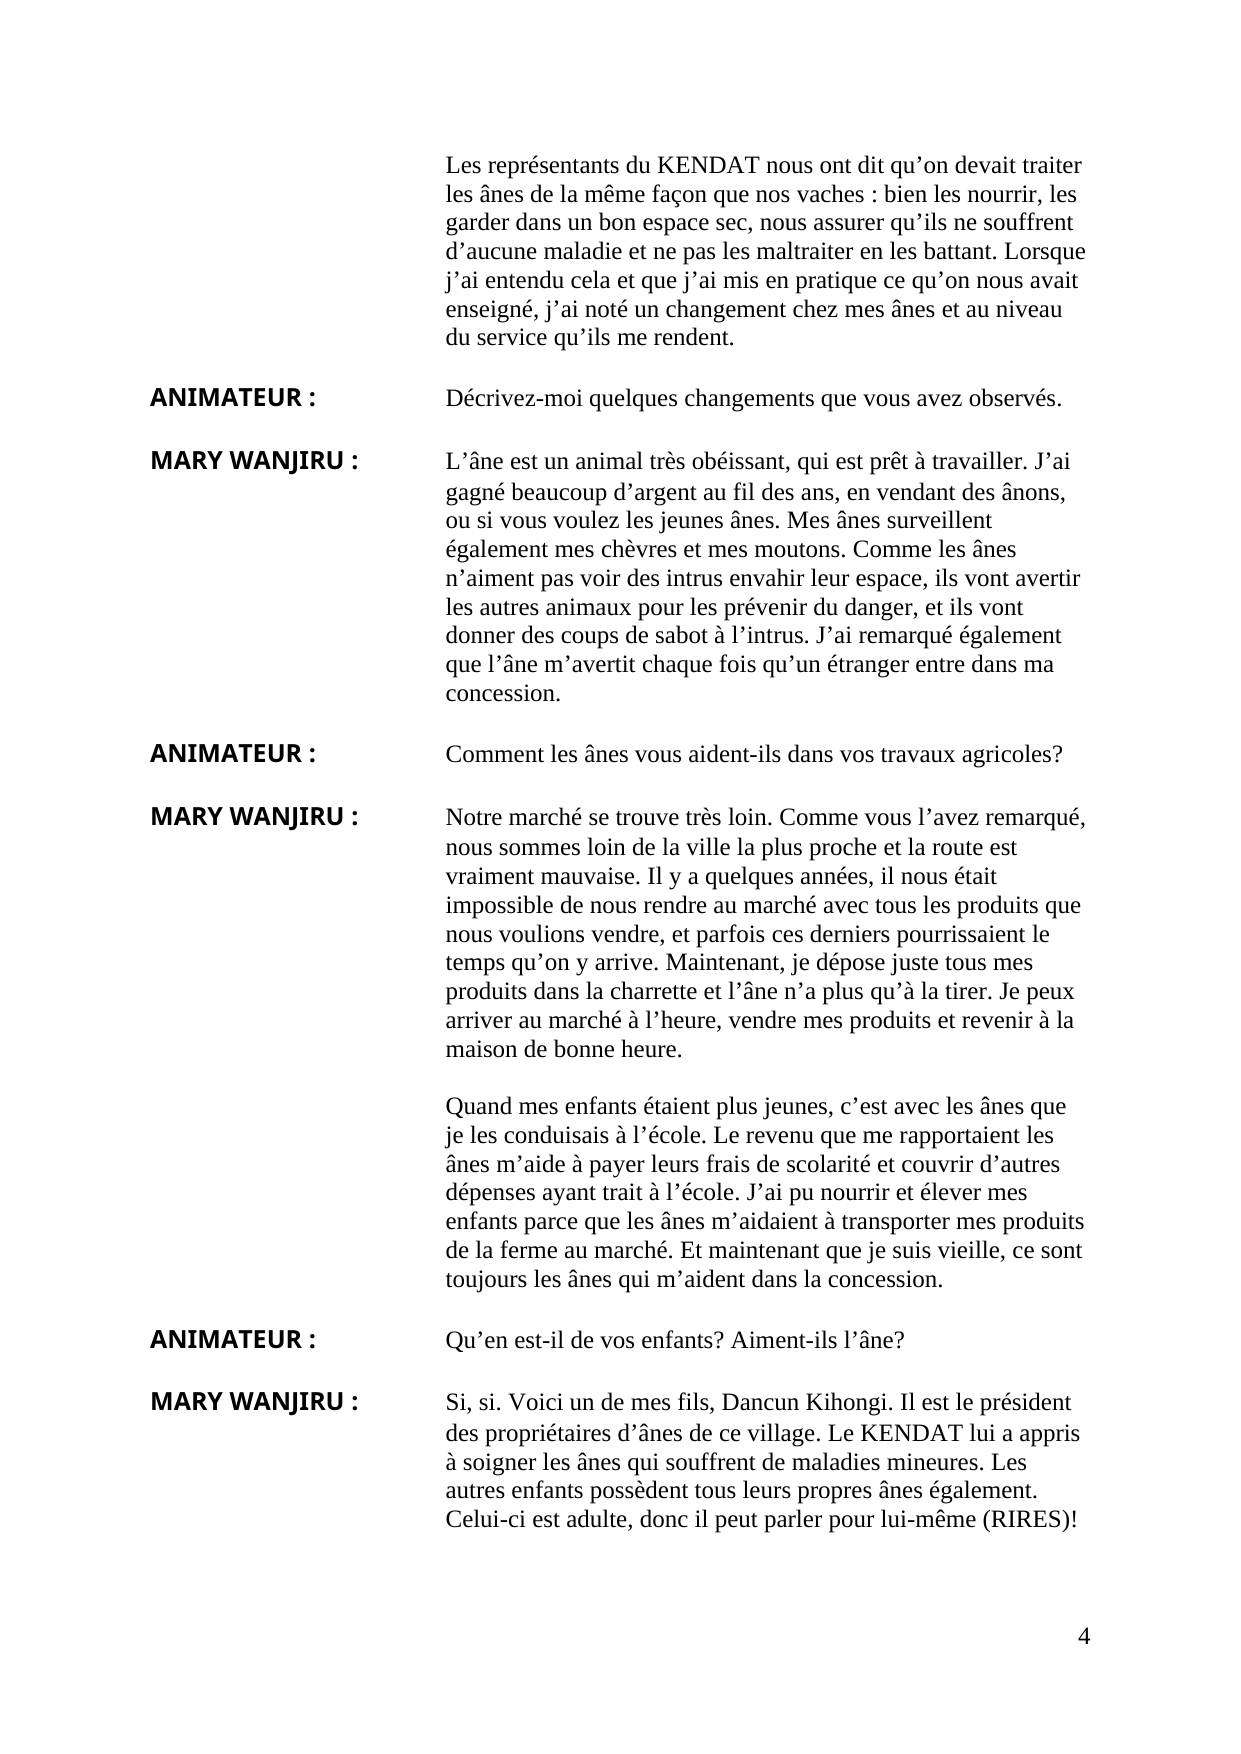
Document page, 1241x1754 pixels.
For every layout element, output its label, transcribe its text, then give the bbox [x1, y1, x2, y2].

text Les représentants du KENDAT nous ont dit qu’on devait traiter les ânes de la même façon que nos vaches : bien les nourrir, les garder dans un bon espace sec, nous assurer qu’ils ne souffrent d’aucune maladie et ne pas les maltraiter en les battant. Lorsque j’ai entendu cela et que j’ai mis en pratique ce qu’on nous avait enseigné, j’ai noté un changement chez mes ânes et au niveau du service qu’ils me rendent. [150, 150, 1090, 351]
text ANIMATEUR : Comment les ânes vous aident-ils dans vos travaux agricoles? [150, 736, 1090, 770]
text Quand mes enfants étaient plus jeunes, c’est avec les ânes que je les conduisais à l’école. Le revenu que me rapportaient les ânes m’aide à payer leurs frais de scolarité et couvrir d’autres dépenses ayant trait à l’école. J’ai pu nourrir et élever mes enfants parce que les ânes m’aidaient à transporter mes produits de la ferme au marché. Et maintenant que je suis vieille, ce sont toujours les ânes qui m’aident dans la concession. [150, 1091, 1090, 1292]
text ANIMATEUR : Décrivez-moi quelques changements que vous avez observés. [150, 380, 1090, 414]
text ANIMATEUR : Qu’en est-il de vos enfants? Aiment-ils l’âne? [150, 1321, 1090, 1355]
text Mary Wanjiru : Notre marché se trouve très loin. Comme vous l’avez remarqué, nous sommes loin de la ville la plus proche et la route est vraiment mauvaise. Il y a quelques années, il nous était impossible de nous rendre au marché avec tous les produits que nous voulions vendre, et parfois ces derniers pourrissaient le temps qu’on y arrive. Maintenant, je dépose juste tous mes produits dans la charrette et l’âne n’a plus qu’à la tirer. Je peux arriver au marché à l’heure, vendre mes produits et revenir à la maison de bonne heure. [150, 798, 1090, 1062]
text Mary Wanjiru : Si, si. Voici un de mes fils, Dancun Kihongi. Il est le président des propriétaires d’ânes de ce village. Le KENDAT lui a appris à soigner les ânes qui souffrent de maladies mineures. Les autres enfants possèdent tous leurs propres ânes également. Celui-ci est adulte, donc il peut parler pour lui-même (RIRES)! [150, 1384, 1090, 1533]
text Mary Wanjiru : L’âne est un animal très obéissant, qui est prêt à travailler. J’ai gagné beaucoup d’argent au fil des ans, en vendant des ânons, ou si vous voulez les jeunes ânes. Mes ânes surveillent également mes chèvres et mes moutons. Comme les ânes n’aiment pas voir des intrus envahir leur espace, ils vont avertir les autres animaux pour les prévenir du danger, et ils vont donner des coups de sabot à l’intrus. J’ai remarqué également que l’âne m’avertit chaque fois qu’un étranger entre dans ma concession. [150, 443, 1090, 707]
